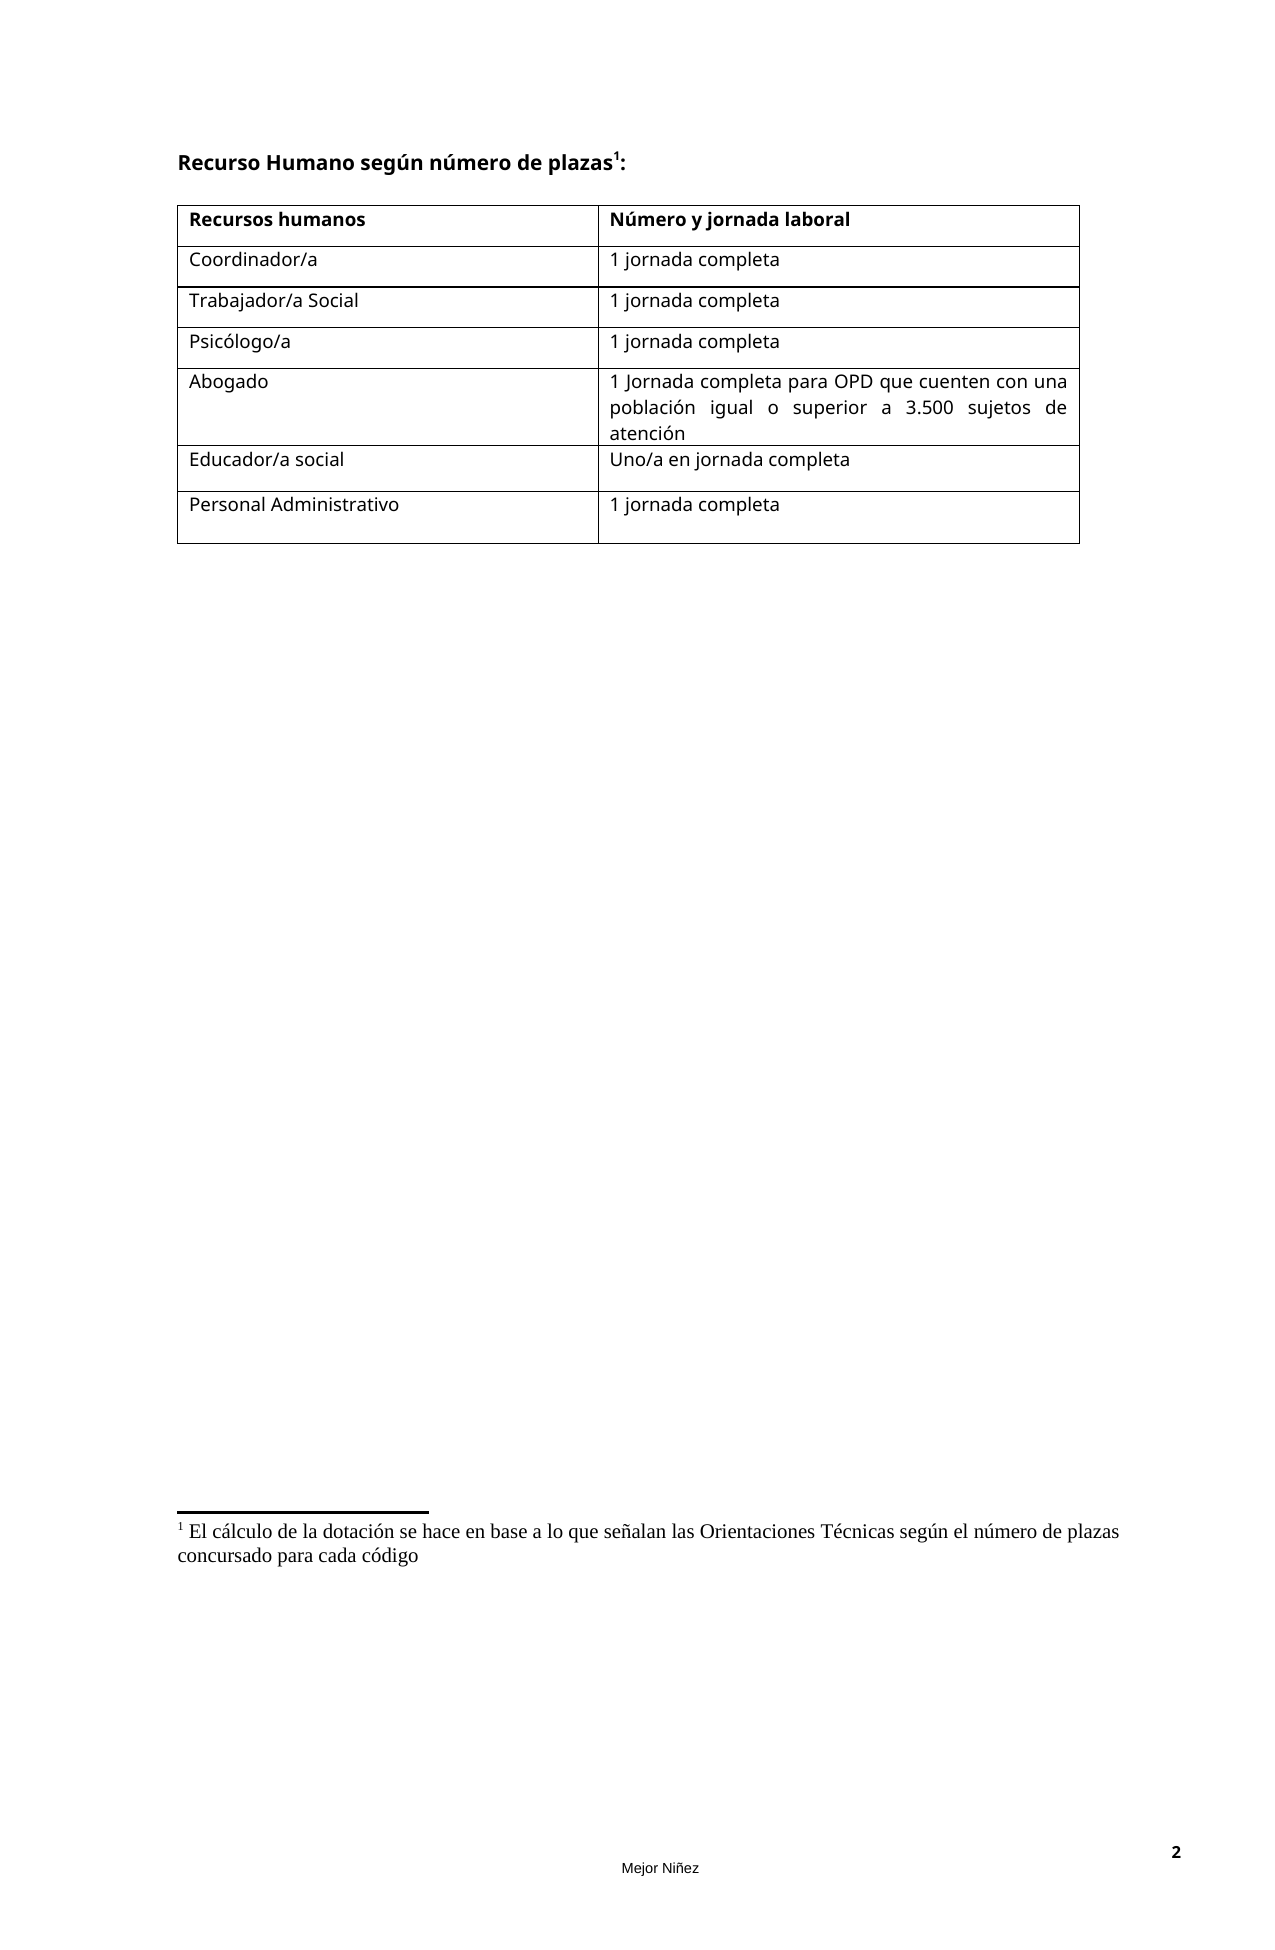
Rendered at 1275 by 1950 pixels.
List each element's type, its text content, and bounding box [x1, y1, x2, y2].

table_cell 1 jornada completa [599, 328, 1079, 368]
table_cell 1 Jornada completa para OPD que cuenten con una población igual o superior a 3.500 sujetos de atención [599, 369, 1079, 445]
table_cell 1 jornada completa [599, 288, 1079, 327]
table_header Recursos humanos [178, 206, 598, 246]
table_cell Abogado [178, 369, 598, 445]
table_header Número y jornada laboral [599, 206, 1079, 246]
table_cell Personal Administrativo [178, 492, 598, 543]
table_cell 1 jornada completa [599, 247, 1079, 286]
table_cell Educador/a social [178, 446, 598, 491]
table_cell Trabajador/a Social [178, 288, 598, 327]
text Recurso Humano según número de plazas: [177, 148, 1181, 176]
table_cell 1 jornada completa [599, 492, 1079, 543]
table_cell Psicólogo/a [178, 328, 598, 368]
table_cell Uno/a en jornada completa [599, 446, 1079, 491]
table_cell Coordinador/a [178, 247, 598, 286]
